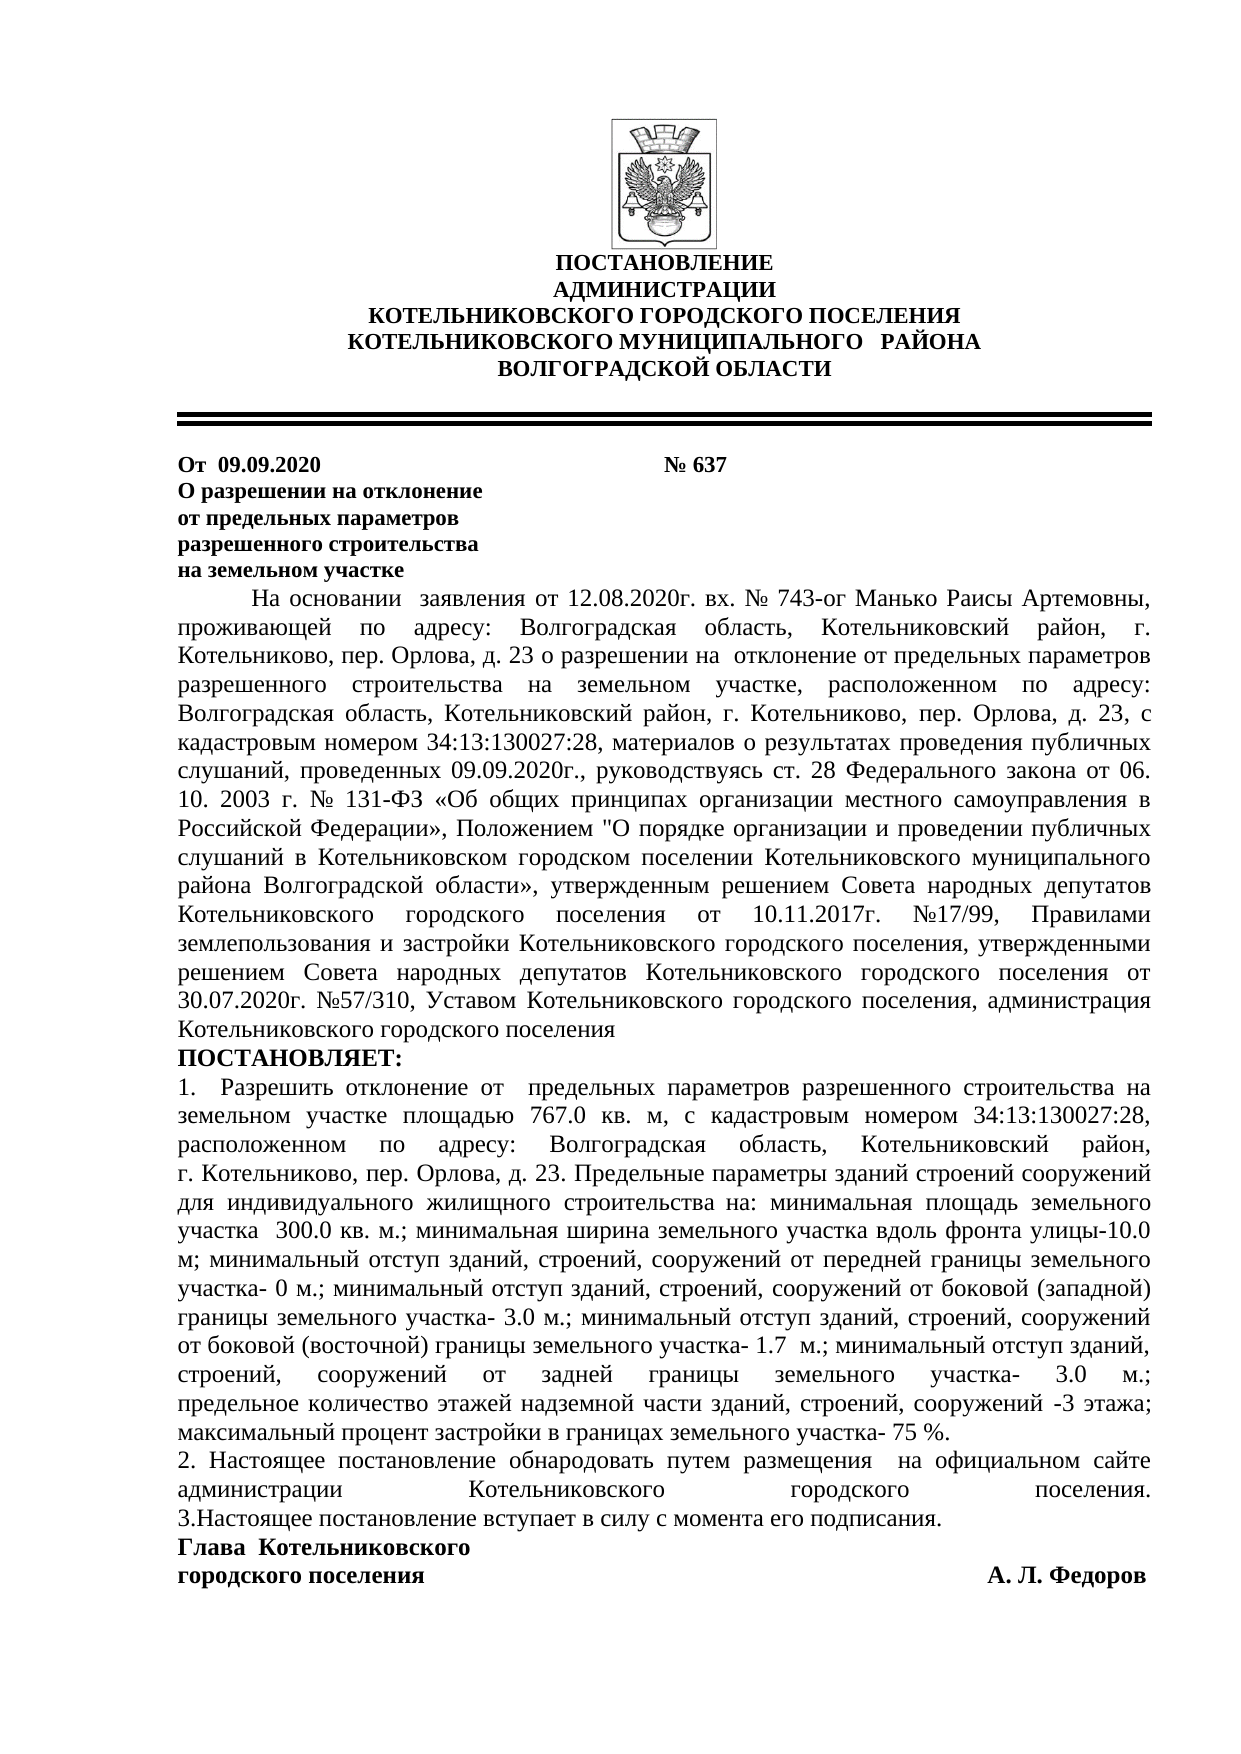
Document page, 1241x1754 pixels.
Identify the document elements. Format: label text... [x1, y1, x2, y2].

text ПОСТАНОВЛЯЕТ: [177, 1043, 1152, 1072]
text О разрешении на отклонение от предельных параметров разрешенного строительства на земельном участке [177, 477, 1152, 583]
text АДМИНИСТРАЦИИ [177, 276, 1152, 302]
text 1. Разрешить отклонение от предельных параметров разрешенного строительства на земельном участке площадью 767.0 кв. м, с кадастровым номером 34:13:130027:28, расположенном по адресу: Волгоградская область, Котельниковский район, г. Котельниково, пер. Орлова, д. 23. Предельные параметры зданий строений сооружений для индивидуального жилищного строительства на: минимальная площадь земельного участка 300.0 кв. м.; минимальная ширина земельного участка вдоль фронта улицы-10.0 м; минимальный отступ зданий, строений, сооружений от передней границы земельного участка- 0 м.; минимальный отступ зданий, строений, сооружений от боковой (западной) границы земельного участка- 3.0 м.; минимальный отступ зданий, строений, сооружений от боковой (восточной) границы земельного участка- 1.7 м.; минимальный отступ зданий, строений, сооружений от задней границы земельного участка- 3.0 м.; предельное количество этажей надземной части зданий, строений, сооружений -3 этажа; максимальный процент застройки в границах земельного участка- 75 %. [177, 1072, 1152, 1445]
text ПОСТАНОВЛЕНИЕ [177, 249, 1152, 276]
text КОТЕЛЬНИКОВСКОГО МУНИЦИПАЛЬНОГО РАЙОНА [177, 328, 1152, 355]
picture [608, 118, 721, 250]
text ВОЛГОГРАДСКОЙ ОБЛАСТИ [177, 355, 1152, 381]
list Глава Котельниковского городского поселения А. Л. Федоров [177, 1532, 1152, 1589]
text На основании заявления от 12.08.2020г. вх. № 743-ог Манько Раисы Артемовны, проживающей по адресу: Волгоградская область, Котельниковский район, г. Котельниково, пер. Орлова, д. 23 о разрешении на отклонение от предельных параметров разрешенного строительства на земельном участке, расположенном по адресу: Волгоградская область, Котельниковский район, г. Котельниково, пер. Орлова, д. 23, с кадастровым номером 34:13:130027:28, материалов о результатах проведения публичных слушаний, проведенных 09.09.2020г., руководствуясь ст. 28 Федерального закона от 06. 10. . № 131-ФЗ «Об общих принципах организации местного самоуправления в Российской Федерации», Положением "О порядке организации и проведении публичных слушаний в Котельниковском городском поселении Котельниковского муниципального района Волгоградской области», утвержденным решением Совета народных депутатов Котельниковского городского поселения от 10.11.2017г. №17/99, Правилами землепользования и застройки Котельниковского городского поселения, утвержденными решением Совета народных депутатов Котельниковского городского поселения от 30.07.2020г. №57/310, Уставом Котельниковского городского поселения, администрация Котельниковского городского поселения [177, 583, 1152, 1043]
text КОТЕЛЬНИКОВСКОГО ГОРОДСКОГО ПОСЕЛЕНИЯ [177, 302, 1152, 328]
text От 09.09.2020 № 637 [177, 451, 1152, 477]
text 2. Настоящее постановление обнародовать путем размещения на официальном сайте администрации Котельниковского городского поселения. 3.Настоящее постановление вступает в силу с момента его подписания. [177, 1445, 1152, 1532]
